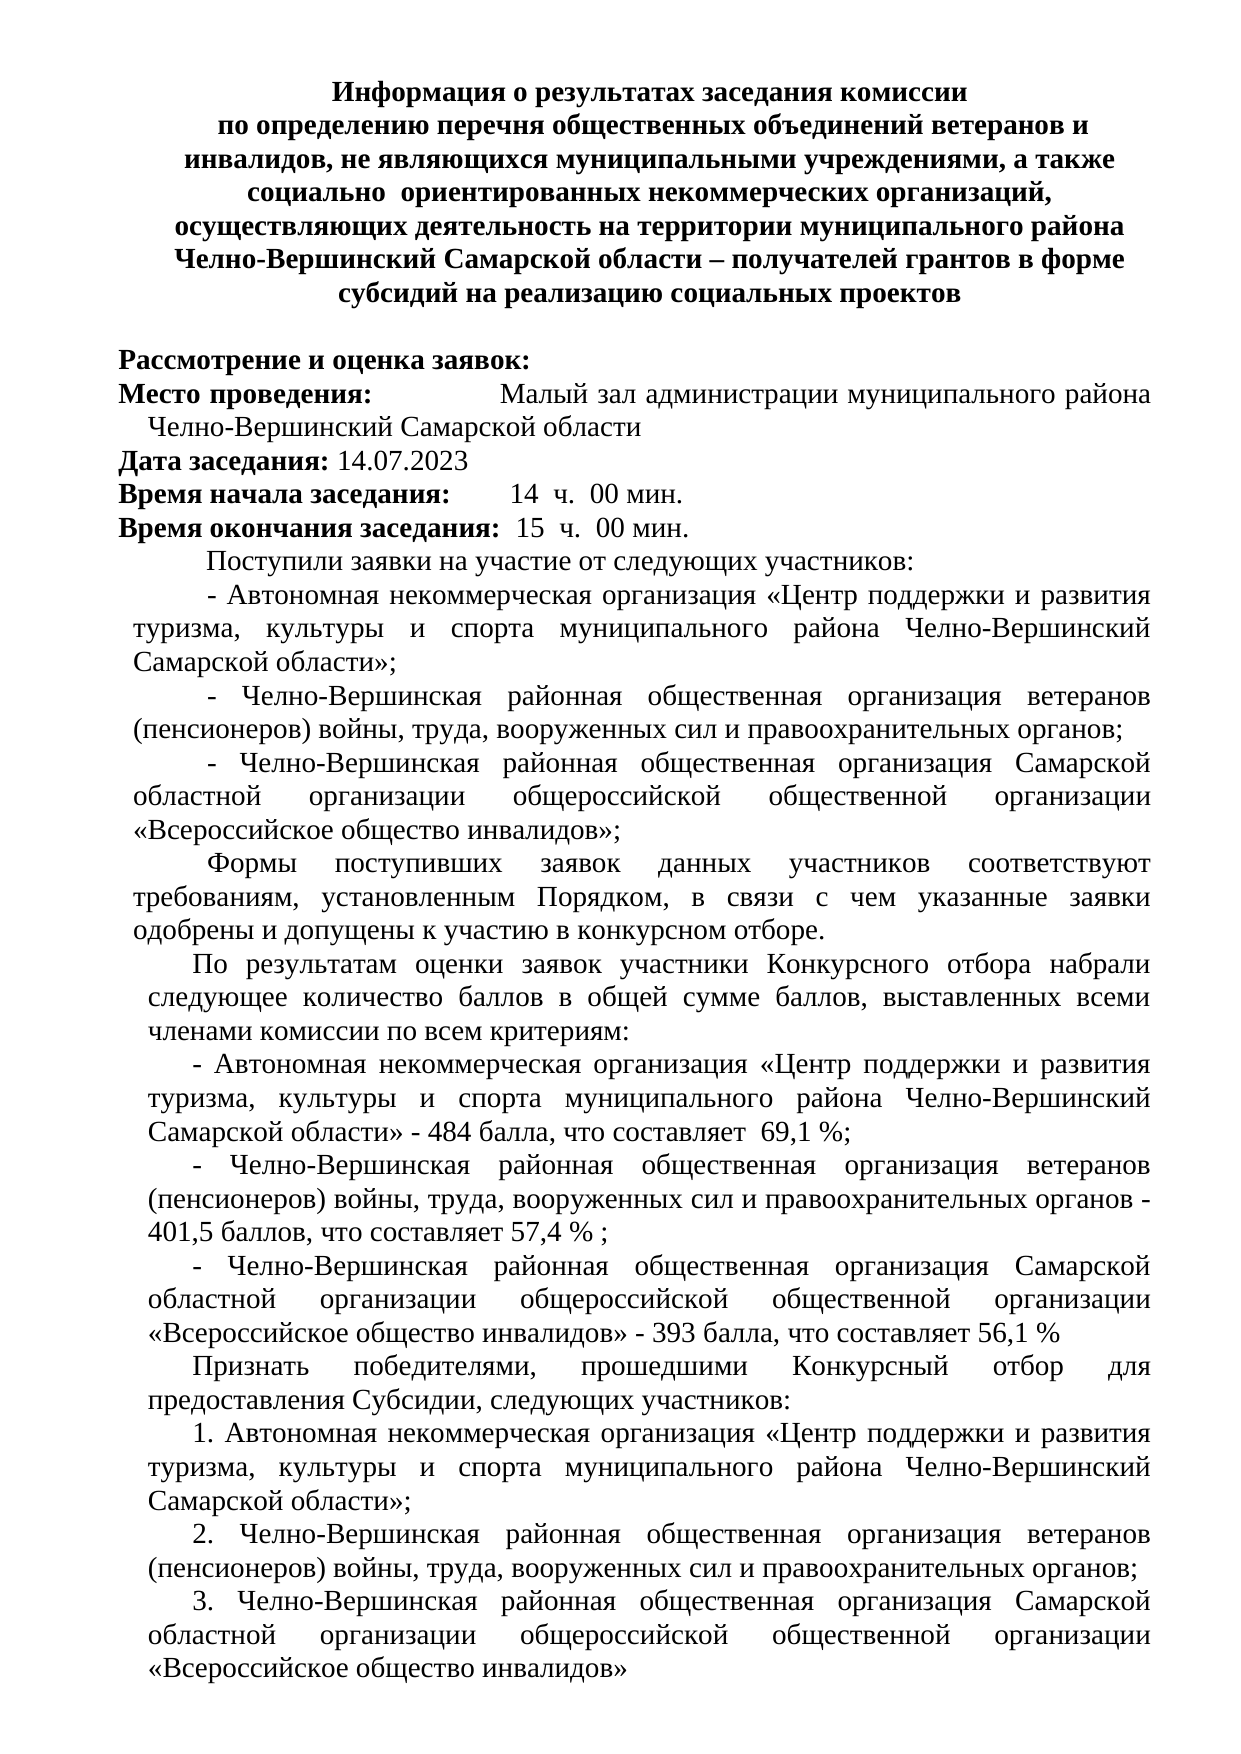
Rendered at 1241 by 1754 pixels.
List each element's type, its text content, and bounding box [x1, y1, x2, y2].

text Поступили заявки на участие от следующих участников: [133, 543, 1152, 577]
text 3. Челно-Вершинская районная общественная организация Самарской областной организации общероссийской общественной организации «Всероссийское общество инвалидов» [148, 1583, 1152, 1684]
text Время начала заседания: 14 ч. 00 мин. [118, 476, 1152, 510]
text - Автономная некоммерческая организация «Центр поддержки и развития туризма, культуры и спорта муниципального района Челно-Вершинский Самарской области» - 484 балла, что составляет 69,1 %; [148, 1047, 1152, 1147]
text - Челно-Вершинская районная общественная организация Самарской областной организации общероссийской общественной организации «Всероссийское общество инвалидов»; [133, 745, 1152, 845]
text 1. Автономная некоммерческая организация «Центр поддержки и развития туризма, культуры и спорта муниципального района Челно-Вершинский Самарской области»; [148, 1416, 1152, 1516]
text Рассмотрение и оценка заявок: [118, 342, 1152, 376]
text по определению перечня общественных объединений ветеранов и инвалидов, не являющихся муниципальными учреждениями, а также социально ориентированных некоммерческих организаций, осуществляющих деятельность на территории муниципального района Челно-Вершинский Самарской области – получателей грантов в форме субсидий на реализацию социальных проектов [148, 107, 1152, 309]
text - Автономная некоммерческая организация «Центр поддержки и развития туризма, культуры и спорта муниципального района Челно-Вершинский Самарской области»; [133, 577, 1152, 678]
text Информация о результатах заседания комиссии [148, 74, 1152, 107]
text Формы поступивших заявок данных участников соответствуют требованиям, установленным Порядком, в связи с чем указанные заявки одобрены и допущены к участию в конкурсном отборе. [133, 845, 1152, 946]
text - Челно-Вершинская районная общественная организация ветеранов (пенсионеров) войны, труда, вооруженных сил и правоохранительных органов - 401,5 баллов, что составляет 57,4 % ; [148, 1147, 1152, 1248]
text - Челно-Вершинская районная общественная организация Самарской областной организации общероссийской общественной организации «Всероссийское общество инвалидов» - 393 балла, что составляет 56,1 % [148, 1248, 1152, 1348]
text Место проведения: Малый зал администрации муниципального района Челно-Вершинский Самарской области [118, 376, 1152, 443]
text Дата заседания: 14.07.2023 [118, 443, 1152, 476]
text По результатам оценки заявок участники Конкурсного отбора набрали следующее количество баллов в общей сумме баллов, выставленных всеми членами комиссии по всем критериям: [148, 946, 1152, 1047]
text 2. Челно-Вершинская районная общественная организация ветеранов (пенсионеров) войны, труда, вооруженных сил и правоохранительных органов; [148, 1516, 1152, 1583]
text Признать победителями, прошедшими Конкурсный отбор для предоставления Субсидии, следующих участников: [148, 1348, 1152, 1416]
text - Челно-Вершинская районная общественная организация ветеранов (пенсионеров) войны, труда, вооруженных сил и правоохранительных органов; [133, 678, 1152, 745]
text Время окончания заседания: 15 ч. 00 мин. [118, 510, 1152, 543]
